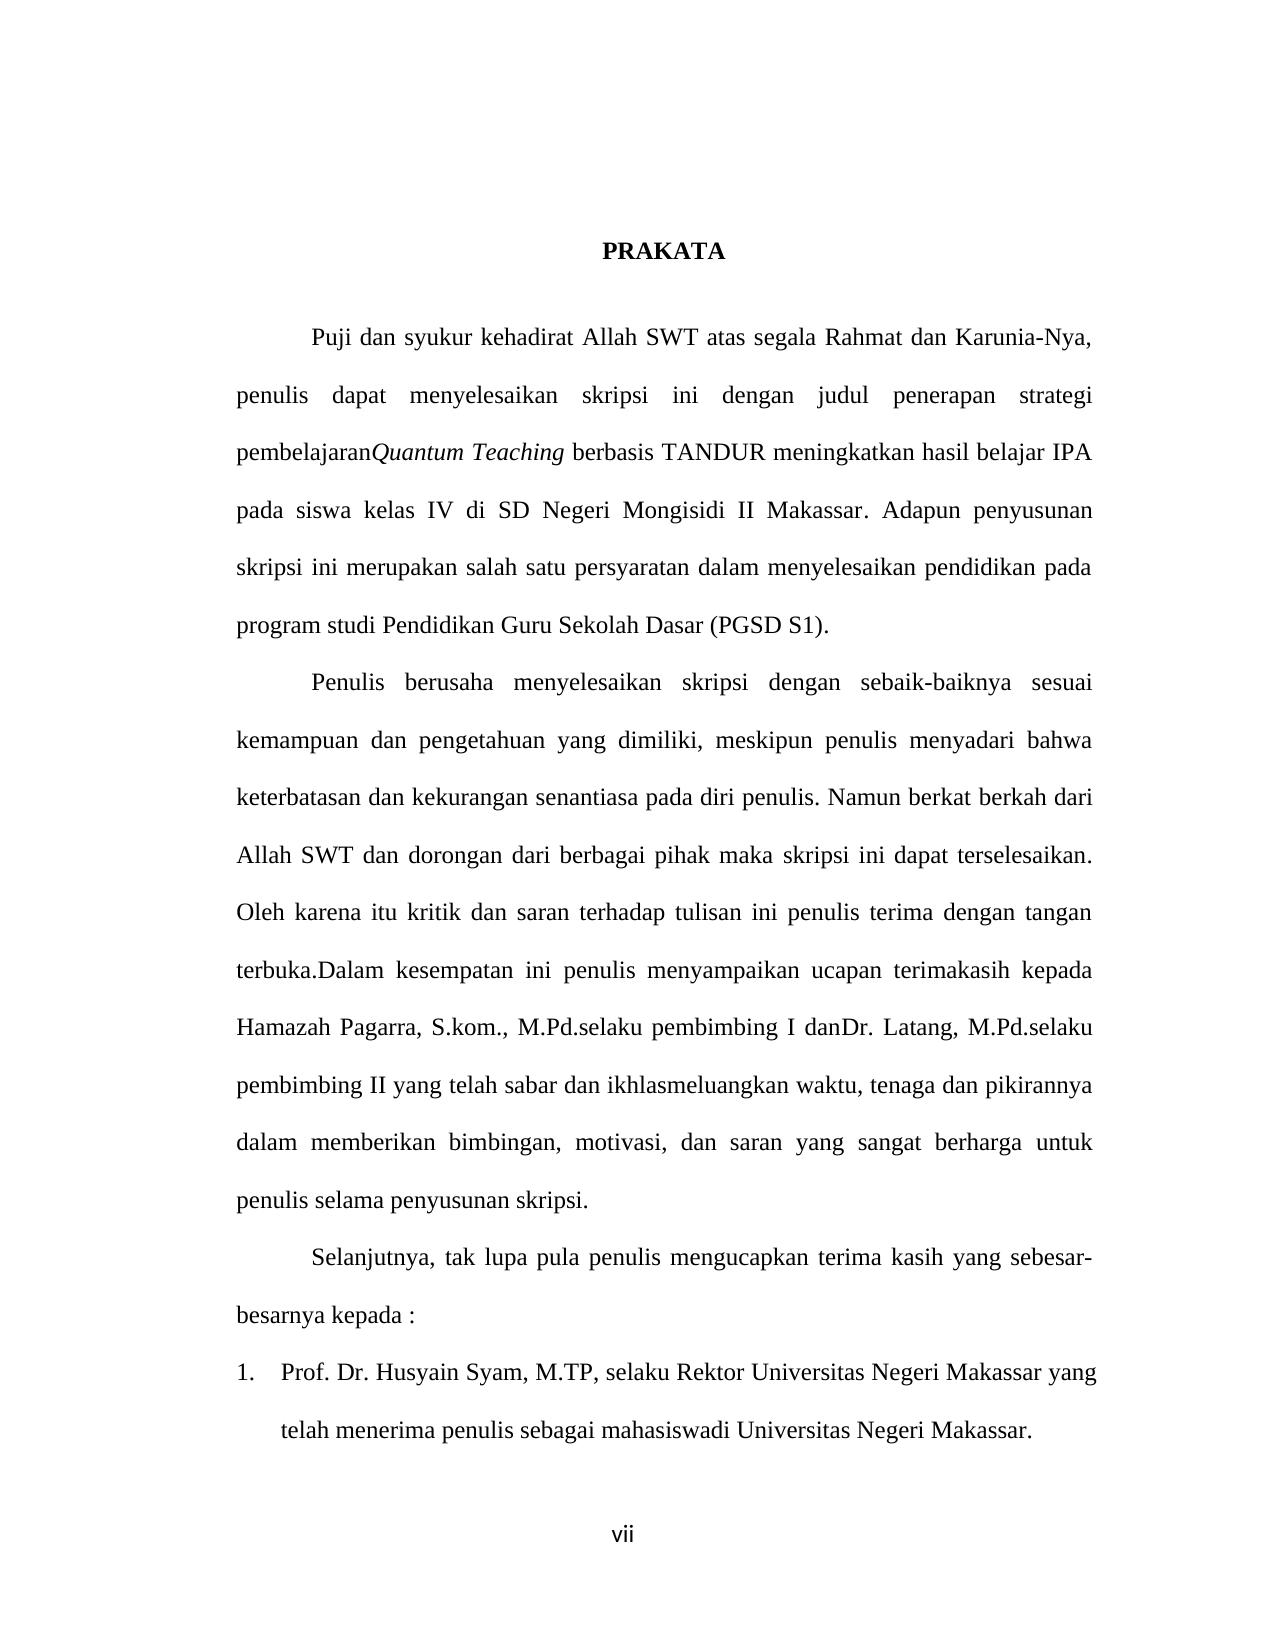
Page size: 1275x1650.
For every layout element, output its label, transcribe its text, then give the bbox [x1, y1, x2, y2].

text Penulis berusaha menyelesaikan skripsi dengan sebaik-baiknya sesuai kemampuan dan pengetahuan yang dimiliki, meskipun penulis menyadari bahwa keterbatasan dan kekurangan senantiasa pada diri penulis. Namun berkat berkah dari Allah SWT dan dorongan dari berbagai pihak maka skripsi ini dapat terselesaikan. Oleh karena itu kritik dan saran terhadap tulisan ini penulis terima dengan tangan terbuka.Dalam kesempatan ini penulis menyampaikan ucapan terimakasih kepada Hamazah Pagarra, S.kom., M.Pd.selaku pembimbing I danDr. Latang, M.Pd.selaku pembimbing II yang telah sabar dan ikhlasmeluangkan waktu, tenaga dan pikirannya dalam memberikan bimbingan, motivasi, dan saran yang sangat berharga untuk penulis selama penyusunan skripsi. [236, 667, 1093, 1214]
text Puji dan syukur kehadirat Allah SWT atas segala Rahmat dan Karunia-Nya, penulis dapat menyelesaikan skripsi ini dengan judul penerapan strategi pembelajaranQuantum Teaching berbasis TANDUR meningkatkan hasil belajar IPA pada siswa kelas IV di SD Negeri Mongisidi II Makassar. Adapun penyusunan skripsi ini merupakan salah satu persyaratan dalam menyelesaikan pendidikan pada program studi Pendidikan Guru Sekolah Dasar (PGSD S1). [236, 322, 1093, 639]
text Selanjutnya, tak lupa pula penulis mengucapkan terima kasih yang sebesar-besarnya kepada : [236, 1242, 1093, 1329]
text PRAKATA [236, 236, 1092, 265]
list Prof. Dr. Husyain Syam, M.TP, selaku Rektor Universitas Negeri Makassar yang telah menerima penulis sebagai mahasiswadi Universitas Negeri Makassar. [236, 1357, 1098, 1444]
